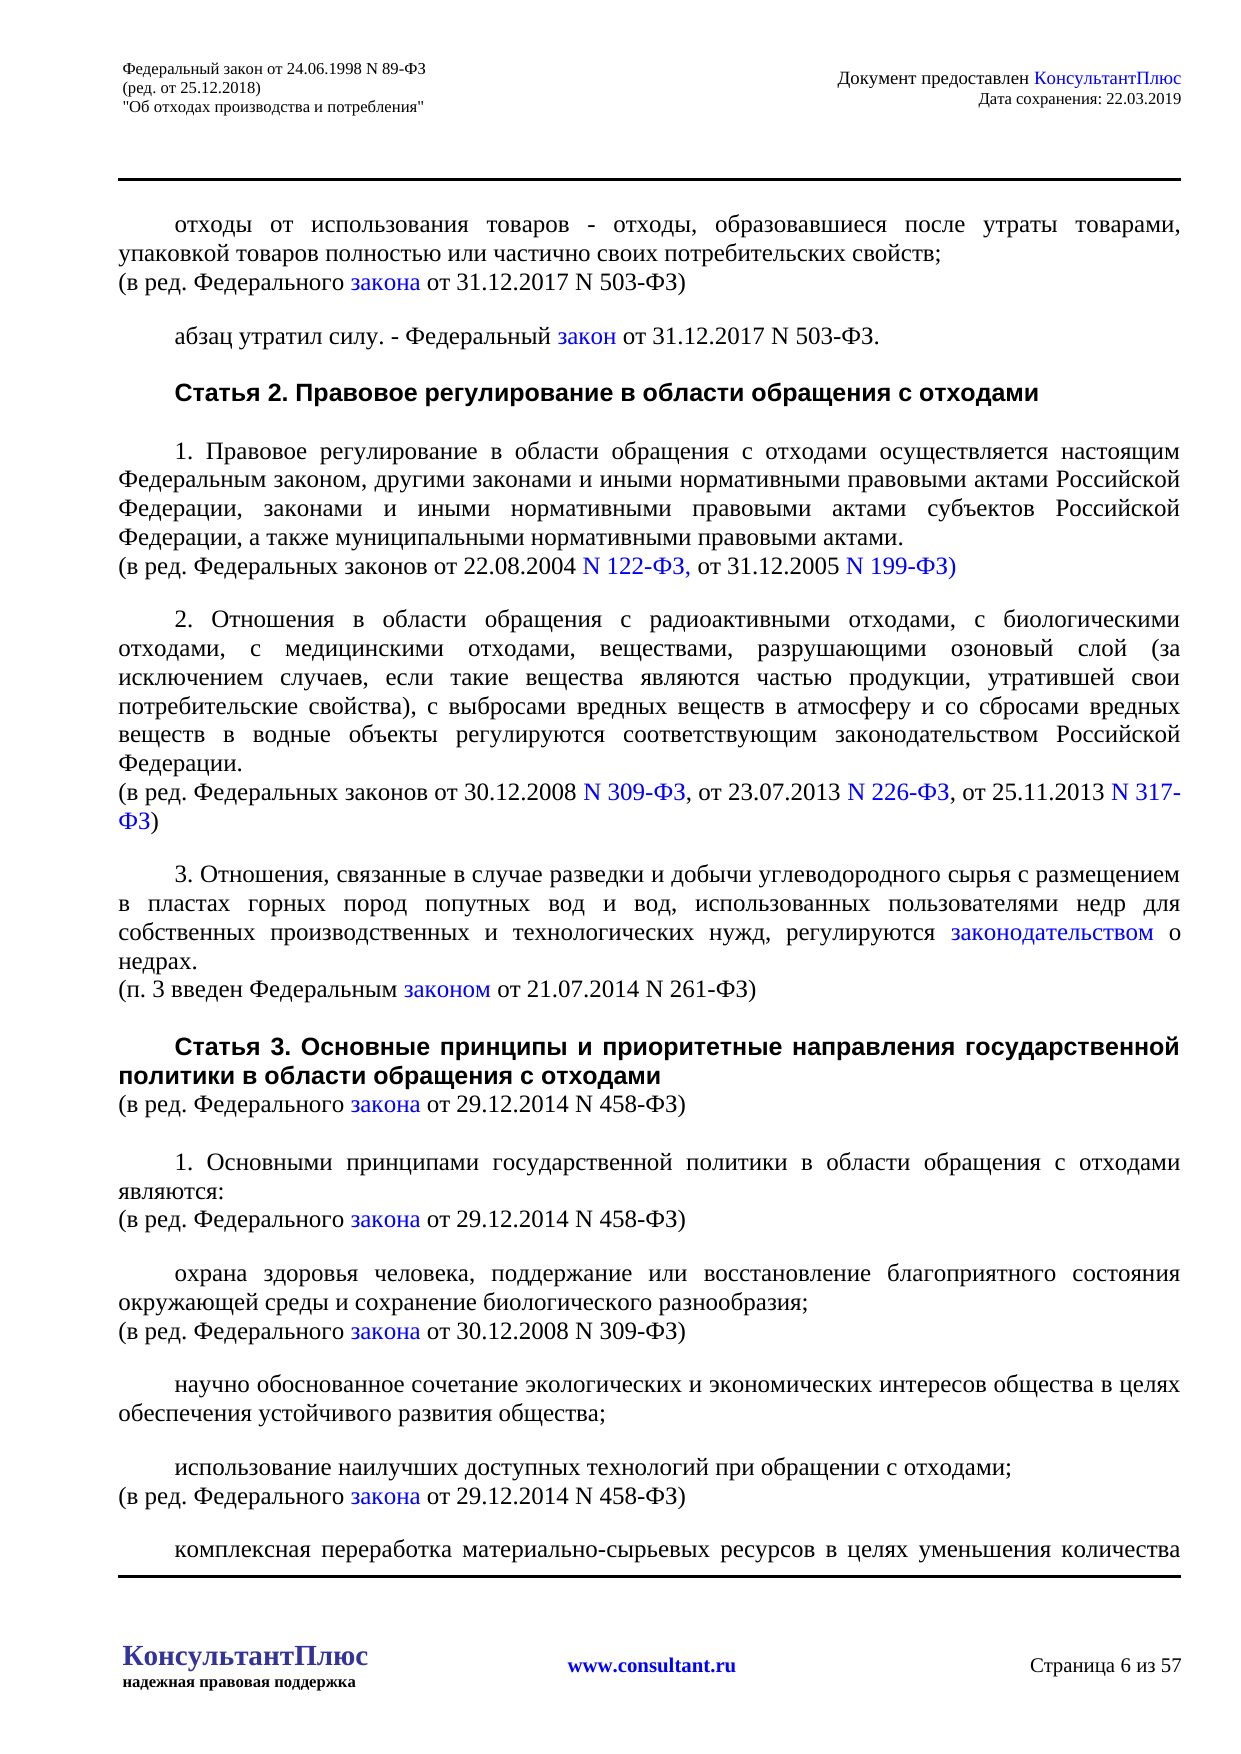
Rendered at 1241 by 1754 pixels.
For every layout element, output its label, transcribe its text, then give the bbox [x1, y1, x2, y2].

text (п. 3 введен Федеральным законом от 21.07.2014 N 261-ФЗ) [118, 974, 1181, 1003]
title Статья 2. Правовое регулирование в области обращения с отходами [118, 378, 1181, 407]
text (в ред. Федерального закона от 29.12.2014 N 458-ФЗ) [118, 1204, 1181, 1233]
text (в ред. Федеральных законов от 22.08.2004 N 122-ФЗ, от 31.12.2005 N 199-ФЗ) [118, 551, 1181, 579]
text отходы от использования товаров - отходы, образовавшиеся после утраты товарами, упаковкой товаров полностью или частично своих потребительских свойств; [118, 209, 1181, 267]
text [118, 1534, 1181, 1563]
text 2. Отношения в области обращения с радиоактивными отходами, с биологическими отходами, с медицинскими отходами, веществами, разрушающими озоновый слой (за исключением случаев, если такие вещества являются частью продукции, утратившей свои потребительские свойства), с выбросами вредных веществ в атмосферу и со сбросами вредных веществ в водные объекты регулируются соответствующим законодательством Российской Федерации. [118, 604, 1181, 777]
text 3. Отношения, связанные в случае разведки и добычи углеводородного сырья с размещением в пластах горных пород попутных вод и вод, использованных пользователями недр для собственных производственных и технологических нужд, регулируются законодательством о недрах. [118, 859, 1181, 974]
text (в ред. Федерального закона от 31.12.2017 N 503-ФЗ) [118, 267, 1181, 296]
text абзац утратил силу. - Федеральный закон от 31.12.2017 N 503-ФЗ. [118, 321, 1181, 349]
text 1. Правовое регулирование в области обращения с отходами осуществляется настоящим Федеральным законом, другими законами и иными нормативными правовыми актами Российской Федерации, законами и иными нормативными правовыми актами субъектов Российской Федерации, а также муниципальными нормативными правовыми актами. [118, 436, 1181, 551]
text 1. Основными принципами государственной политики в области обращения с отходами являются: [118, 1147, 1181, 1204]
text охрана здоровья человека, поддержание или восстановление благоприятного состояния окружающей среды и сохранение биологического разнообразия; [118, 1258, 1181, 1316]
text использование наилучших доступных технологий при обращении с отходами; [118, 1452, 1181, 1481]
text (в ред. Федерального закона от 29.12.2014 N 458-ФЗ) [118, 1481, 1181, 1509]
title Статья 3. Основные принципы и приоритетные направления государственной политики в области обращения с отходами [118, 1032, 1181, 1089]
text научно обоснованное сочетание экологических и экономических интересов общества в целях обеспечения устойчивого развития общества; [118, 1369, 1181, 1427]
text (в ред. Федерального закона от 29.12.2014 N 458-ФЗ) [118, 1089, 1181, 1118]
text (в ред. Федерального закона от 30.12.2008 N 309-ФЗ) [118, 1316, 1181, 1344]
text (в ред. Федеральных законов от 30.12.2008 N 309-ФЗ, от 23.07.2013 N 226-ФЗ, от 25.11.2013 N 317-ФЗ) [118, 777, 1181, 834]
